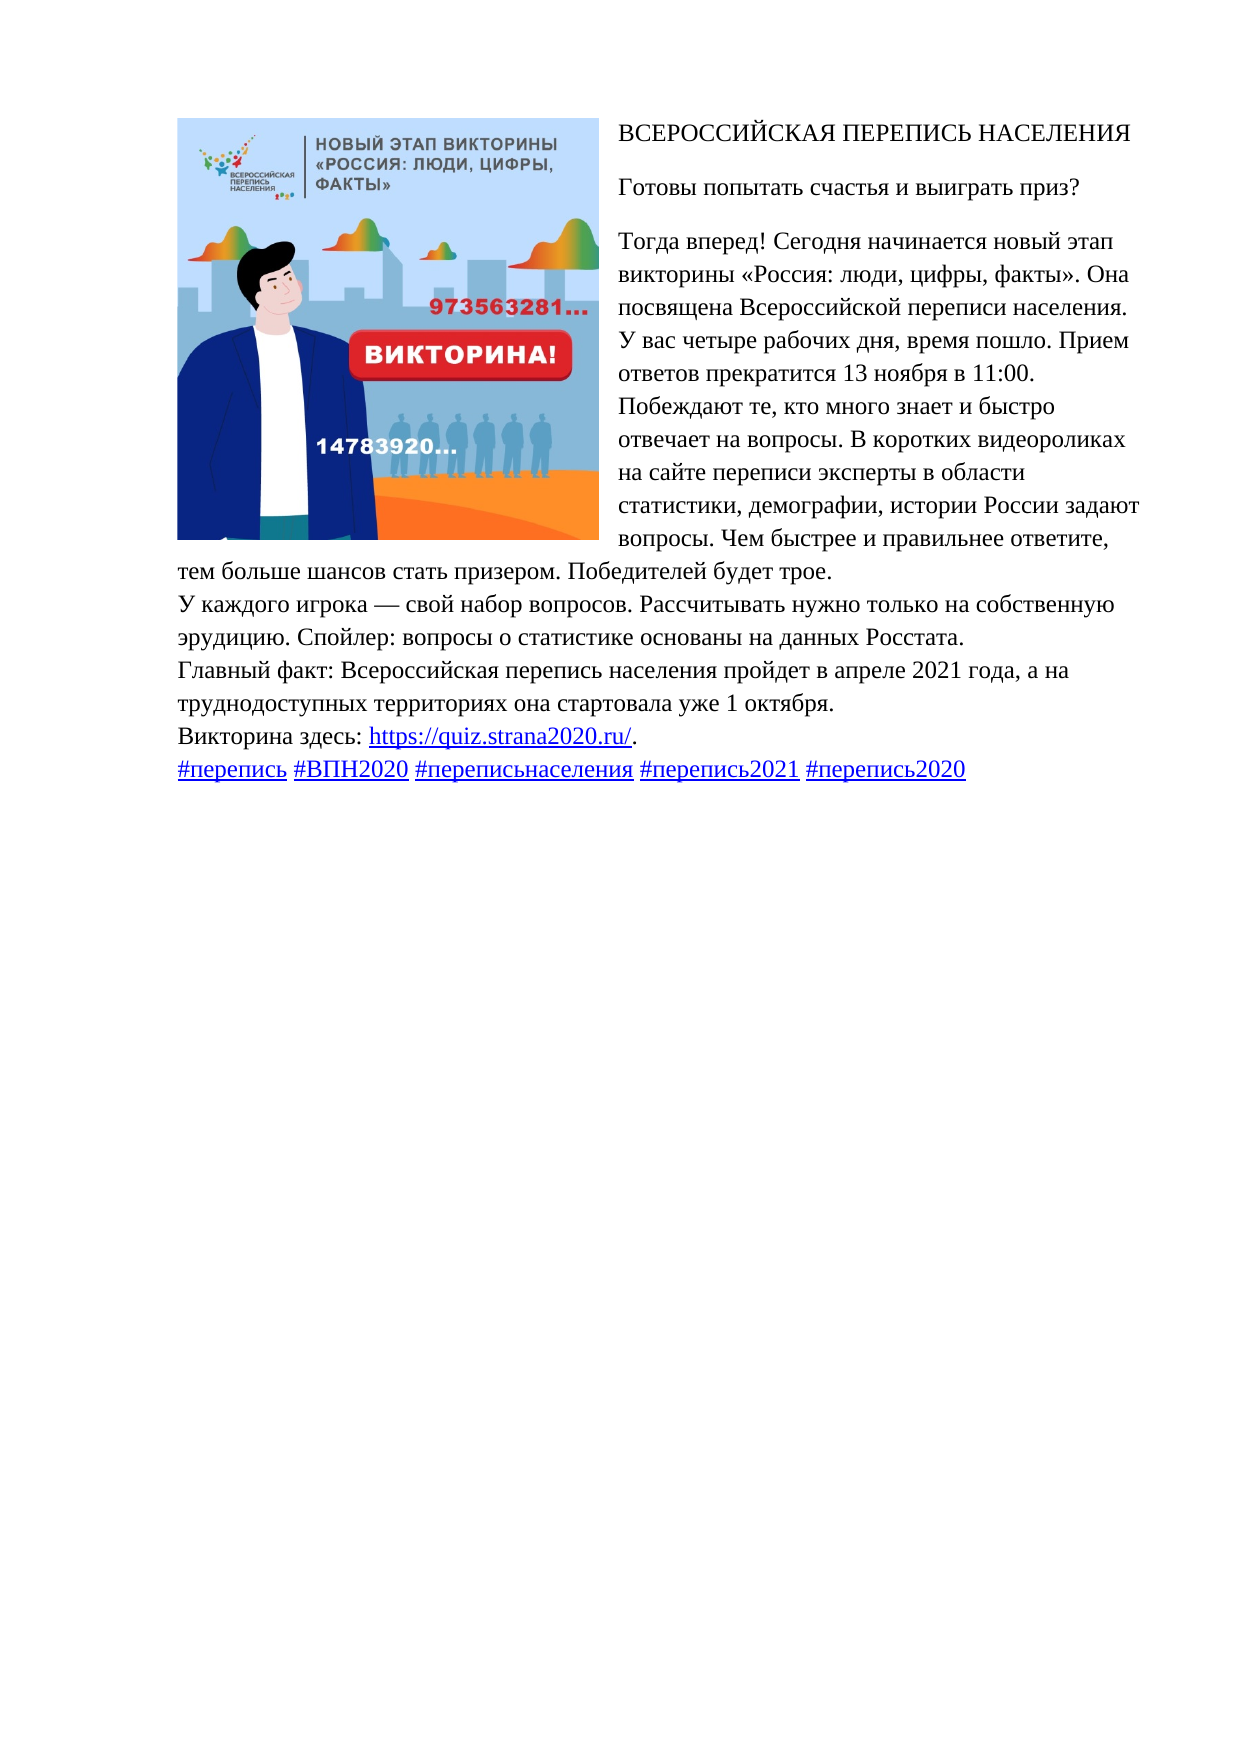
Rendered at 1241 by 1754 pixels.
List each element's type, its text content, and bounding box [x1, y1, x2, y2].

text Готовы попытать счастья и выиграть приз? [599, 172, 1152, 201]
text Тогда вперед! Сегодня начинается новый этап викторины «Россия: люди, цифры, факты». Она посвящена Всероссийской переписи населения. У вас четыре рабочих дня, время пошло. Прием ответов прекратится 13 ноября в 11:00. Побеждают те, кто много знает и быстро отвечает на вопросы. В коротких видеороликах на сайте переписи эксперты в области статистики, демографии, истории России задают вопросы. Чем быстрее и правильнее ответите, тем больше шансов стать призером. Победителей будет трое. У каждого игрока — свой набор вопросов. Рассчитывать нужно только на собственную эрудицию. Спойлер: вопросы о статистике основаны на данных Росстата. Главный факт: Всероссийская перепись населения пройдет в апреле 2021 года, а на труднодоступных территориях она стартовала уже 1 октября. Викторина здесь: https://quiz.strana2020.ru/. #перепись #ВПН2020 #переписьнаселения #перепись2021 #перепись2020 [177, 226, 1152, 783]
text ВСЕРОССИЙСКАЯ ПЕРЕПИСЬ НАСЕЛЕНИЯ [599, 118, 1152, 147]
picture [177, 118, 599, 540]
